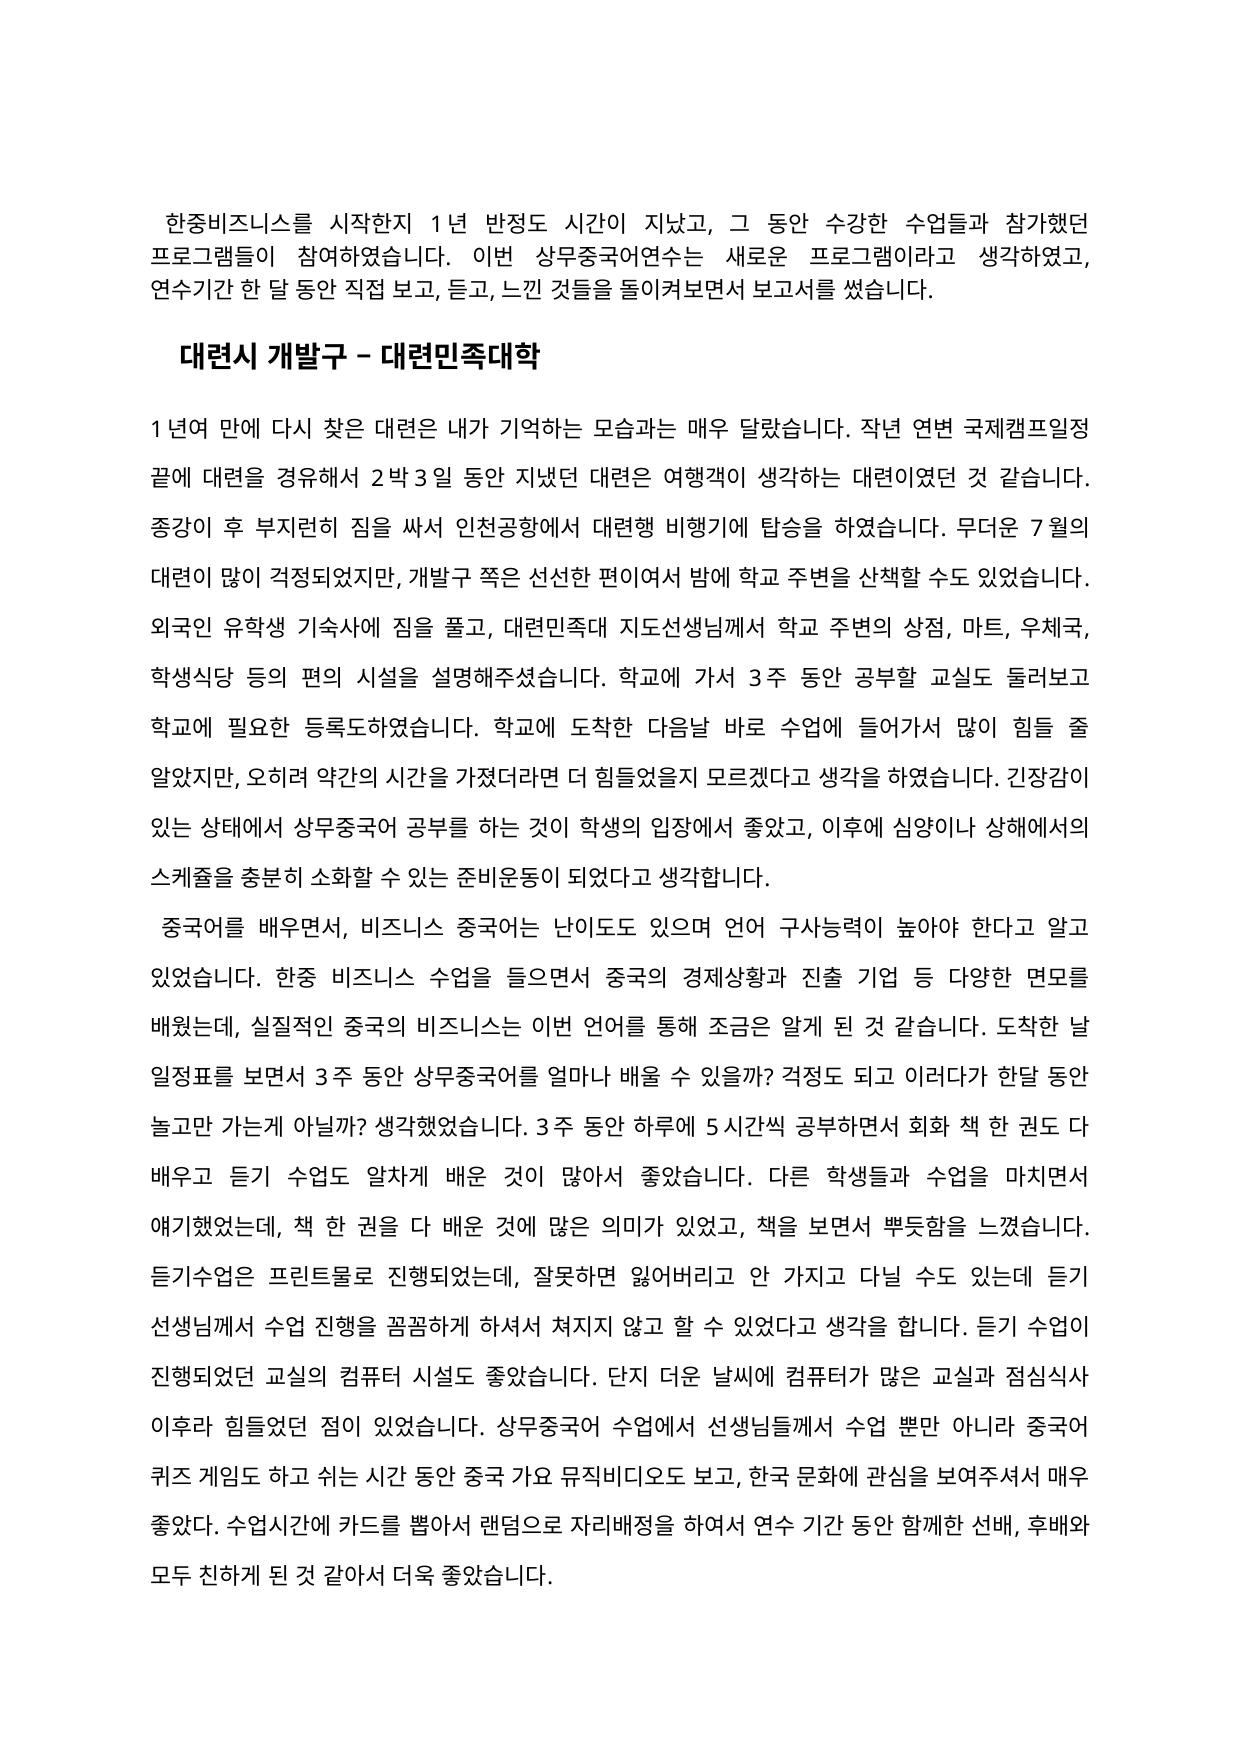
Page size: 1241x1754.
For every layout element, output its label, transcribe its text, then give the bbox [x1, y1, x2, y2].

text 한중비즈니스를 시작한지 1년 반정도 시간이 지났고, 그 동안 수강한 수업들과 참가했던 프로그램들이 참여하였습니다. 이번 상무중국어연수는 새로운 프로그램이라고 생각하였고, 연수기간 한 달 동안 직접 보고, 듣고, 느낀 것들을 돌이켜보면서 보고서를 썼습니다. [150, 206, 1090, 306]
text 중국어를 배우면서, 비즈니스 중국어는 난이도도 있으며 언어 구사능력이 높아야 한다고 알고 있었습니다. 한중 비즈니스 수업을 들으면서 중국의 경제상황과 진출 기업 등 다양한 면모를 배웠는데, 실질적인 중국의 비즈니스는 이번 언어를 통해 조금은 알게 된 것 같습니다. 도착한 날 일정표를 보면서 3주 동안 상무중국어를 얼마나 배울 수 있을까? 걱정도 되고 이러다가 한달 동안 놀고만 가는게 아닐까? 생각했었습니다. 3주 동안 하루에 5시간씩 공부하면서 회화 책 한 권도 다 배우고 듣기 수업도 알차게 배운 것이 많아서 좋았습니다. 다른 학생들과 수업을 마치면서 얘기했었는데, 책 한 권을 다 배운 것에 많은 의미가 있었고, 책을 보면서 뿌듯함을 느꼈습니다. 듣기수업은 프린트물로 진행되었는데, 잘못하면 잃어버리고 안 가지고 다닐 수도 있는데 듣기 선생님께서 수업 진행을 꼼꼼하게 하셔서 쳐지지 않고 할 수 있었다고 생각을 합니다. 듣기 수업이 진행되었던 교실의 컴퓨터 시설도 좋았습니다. 단지 더운 날씨에 컴퓨터가 많은 교실과 점심식사 이후라 힘들었던 점이 있었습니다. 상무중국어 수업에서 선생님들께서 수업 뿐만 아니라 중국어 퀴즈 게임도 하고 쉬는 시간 동안 중국 가요 뮤직비디오도 보고, 한국 문화에 관심을 보여주셔서 매우 좋았다. 수업시간에 카드를 뽑아서 랜덤으로 자리배정을 하여서 연수 기간 동안 함께한 선배, 후배와 모두 친하게 된 것 같아서 더욱 좋았습니다. [150, 909, 1090, 1591]
text 1년여 만에 다시 찾은 대련은 내가 기억하는 모습과는 매우 달랐습니다. 작년 연변 국제캠프일정 끝에 대련을 경유해서 2박3일 동안 지냈던 대련은 여행객이 생각하는 대련이였던 것 같습니다. 종강이 후 부지런히 짐을 싸서 인천공항에서 대련행 비행기에 탑승을 하였습니다. 무더운 7월의 대련이 많이 걱정되었지만, 개발구 쪽은 선선한 편이여서 밤에 학교 주변을 산책할 수도 있었습니다. 외국인 유학생 기숙사에 짐을 풀고, 대련민족대 지도선생님께서 학교 주변의 상점, 마트, 우체국, 학생식당 등의 편의 시설을 설명해주셨습니다. 학교에 가서 3주 동안 공부할 교실도 둘러보고 학교에 필요한 등록도하였습니다. 학교에 도착한 다음날 바로 수업에 들어가서 많이 힘들 줄 알았지만, 오히려 약간의 시간을 가졌더라면 더 힘들었을지 모르겠다고 생각을 하였습니다. 긴장감이 있는 상태에서 상무중국어 공부를 하는 것이 학생의 입장에서 좋았고, 이후에 심양이나 상해에서의 스케쥴을 충분히 소화할 수 있는 준비운동이 되었다고 생각합니다. [150, 410, 1090, 893]
text 대련시 개발구 – 대련민족대학 [150, 334, 1090, 376]
